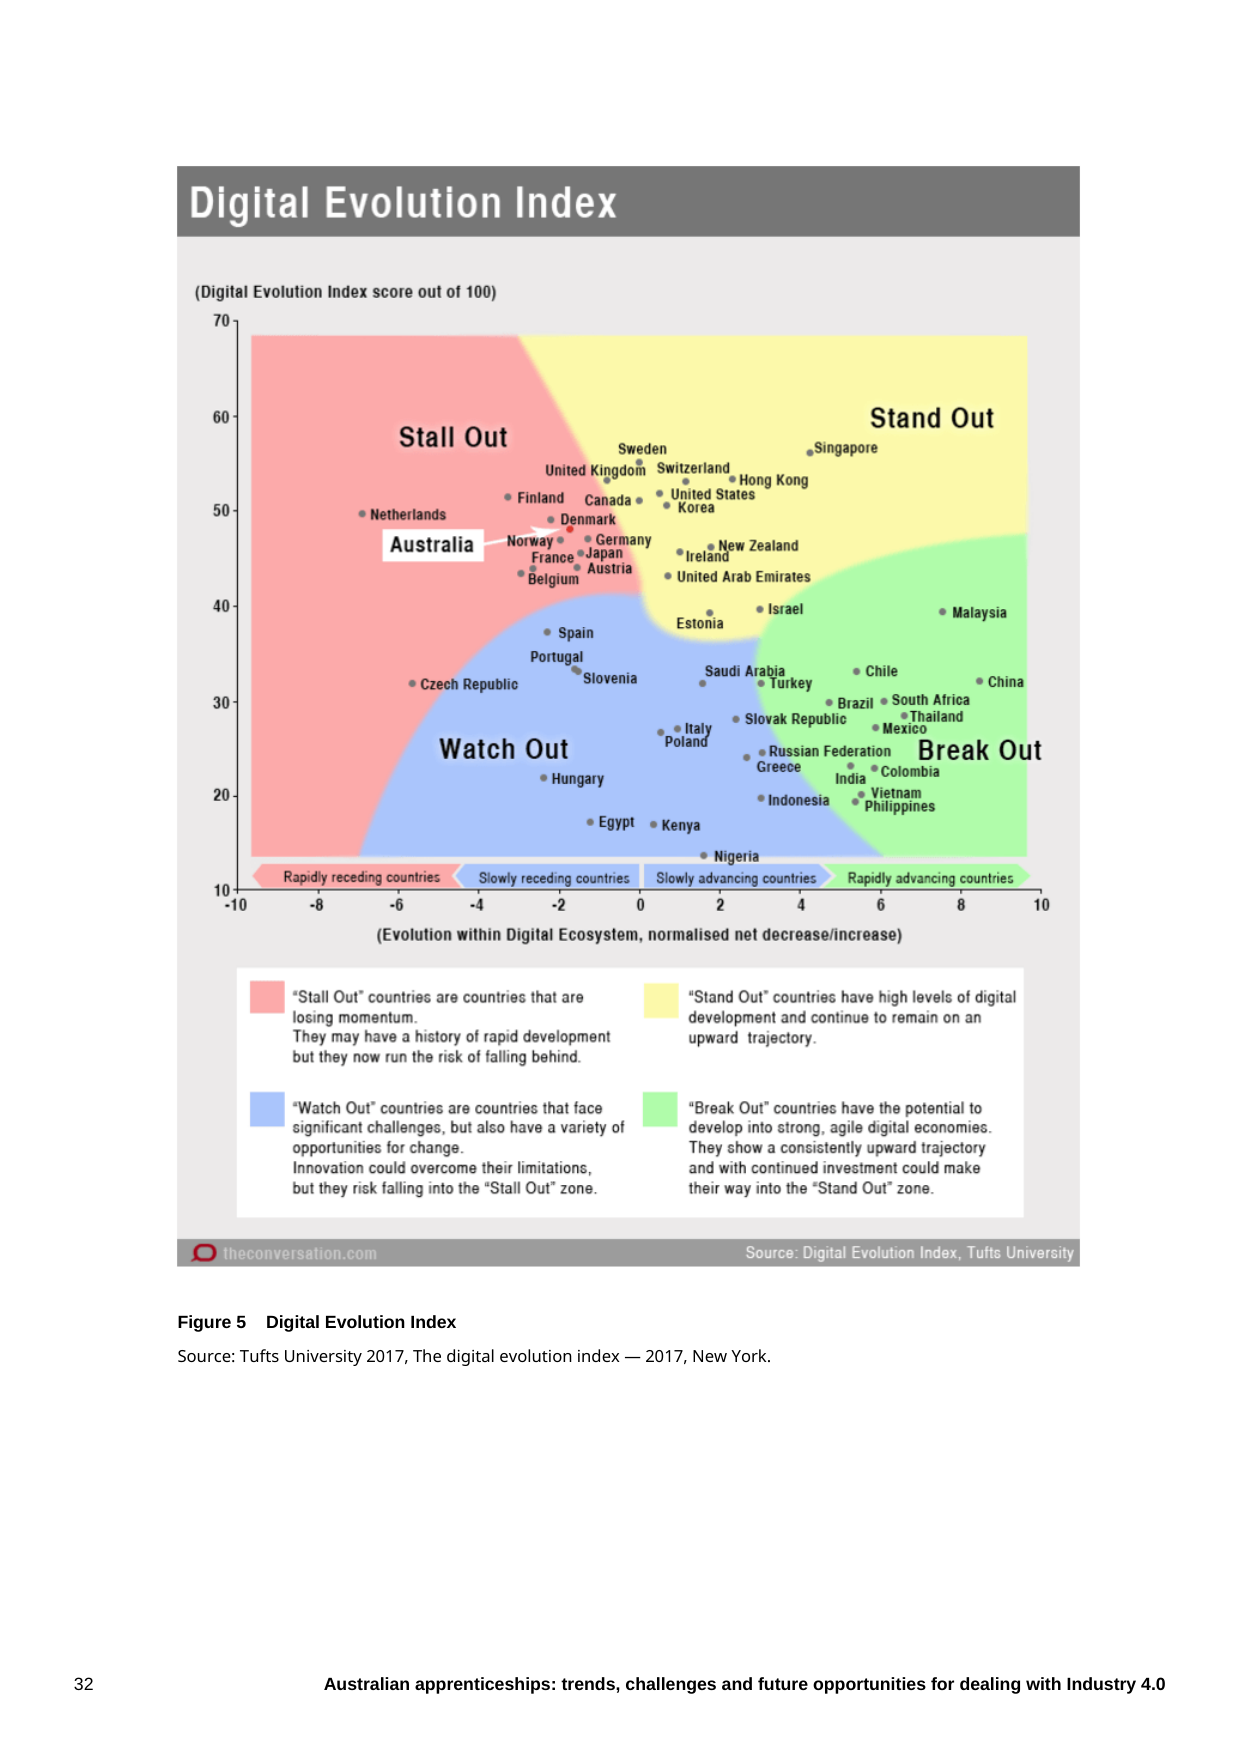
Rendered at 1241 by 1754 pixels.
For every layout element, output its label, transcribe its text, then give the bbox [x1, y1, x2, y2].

text Source: Tufts University 2017, The digital evolution index — 2017, New York. [177, 1345, 1092, 1368]
picture [170, 159, 1086, 1275]
